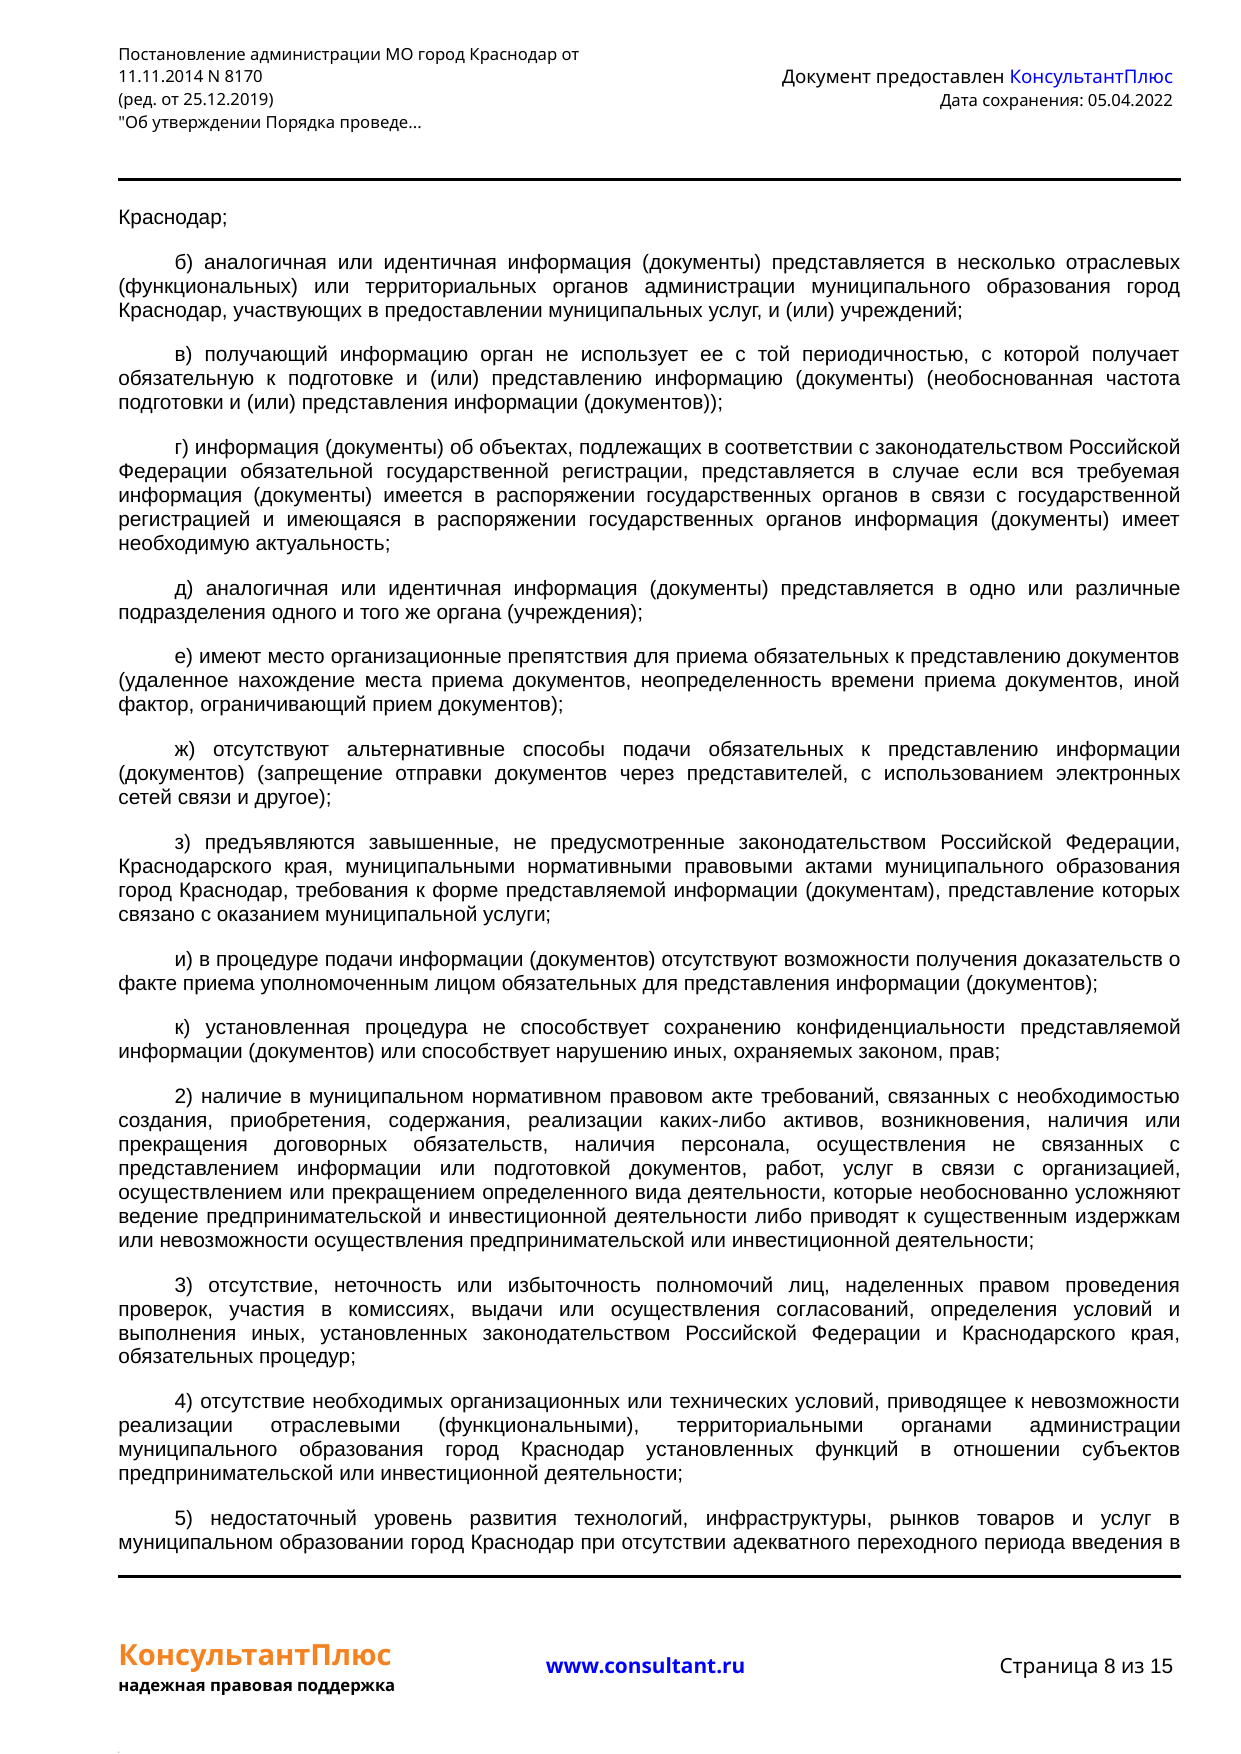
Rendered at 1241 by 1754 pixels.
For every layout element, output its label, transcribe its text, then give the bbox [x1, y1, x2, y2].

text г) информация (документы) об объектах, подлежащих в соответствии с законодательством Российской Федерации обязательной государственной регистрации, представляется в случае если вся требуемая информация (документы) имеется в распоряжении государственных органов в связи с государственной регистрацией и имеющаяся в распоряжении государственных органов информация (документы) имеет необходимую актуальность; [118, 435, 1181, 555]
text ж) отсутствуют альтернативные способы подачи обязательных к представлению информации (документов) (запрещение отправки документов через представителей, с использованием электронных сетей связи и другое); [118, 737, 1181, 809]
text 3) отсутствие, неточность или избыточность полномочий лиц, наделенных правом проведения проверок, участия в комиссиях, выдачи или осуществления согласований, определения условий и выполнения иных, установленных законодательством Российской Федерации и Краснодарского края, обязательных процедур; [118, 1272, 1181, 1368]
text 2) наличие в муниципальном нормативном правовом акте требований, связанных с необходимостью создания, приобретения, содержания, реализации каких-либо активов, возникновения, наличия или прекращения договорных обязательств, наличия персонала, осуществления не связанных с представлением информации или подготовкой документов, работ, услуг в связи с организацией, осуществлением или прекращением определенного вида деятельности, которые необоснованно усложняют ведение предпринимательской и инвестиционной деятельности либо приводят к существенным издержкам или невозможности осуществления предпринимательской или инвестиционной деятельности; [118, 1084, 1181, 1252]
text и) в процедуре подачи информации (документов) отсутствуют возможности получения доказательств о факте приема уполномоченным лицом обязательных для представления информации (документов); [118, 946, 1181, 994]
text д) аналогичная или идентичная информация (документы) представляется в одно или различные подразделения одного и того же органа (учреждения); [118, 576, 1181, 623]
text в) получающий информацию орган не использует ее с той периодичностью, с которой получает обязательную к подготовке и (или) представлению информацию (документы) (необоснованная частота подготовки и (или) представления информации (документов)); [118, 342, 1181, 414]
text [118, 1506, 1181, 1554]
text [118, 205, 1181, 229]
text б) аналогичная или идентичная информация (документы) представляется в несколько отраслевых (функциональных) или территориальных органов администрации муниципального образования город Краснодар, участвующих в предоставлении муниципальных услуг, и (или) учреждений; [118, 249, 1181, 321]
text з) предъявляются завышенные, не предусмотренные законодательством Российской Федерации, Краснодарского края, муниципальными нормативными правовыми актами муниципального образования город Краснодар, требования к форме представляемой информации (документам), представление которых связано с оказанием муниципальной услуги; [118, 830, 1181, 926]
text е) имеют место организационные препятствия для приема обязательных к представлению документов (удаленное нахождение места приема документов, неопределенность времени приема документов, иной фактор, ограничивающий прием документов); [118, 644, 1181, 716]
text 4) отсутствие необходимых организационных или технических условий, приводящее к невозможности реализации отраслевыми (функциональными), территориальными органами администрации муниципального образования город Краснодар установленных функций в отношении субъектов предпринимательской или инвестиционной деятельности; [118, 1389, 1181, 1485]
text к) установленная процедура не способствует сохранению конфиденциальности представляемой информации (документов) или способствует нарушению иных, охраняемых законом, прав; [118, 1015, 1181, 1063]
